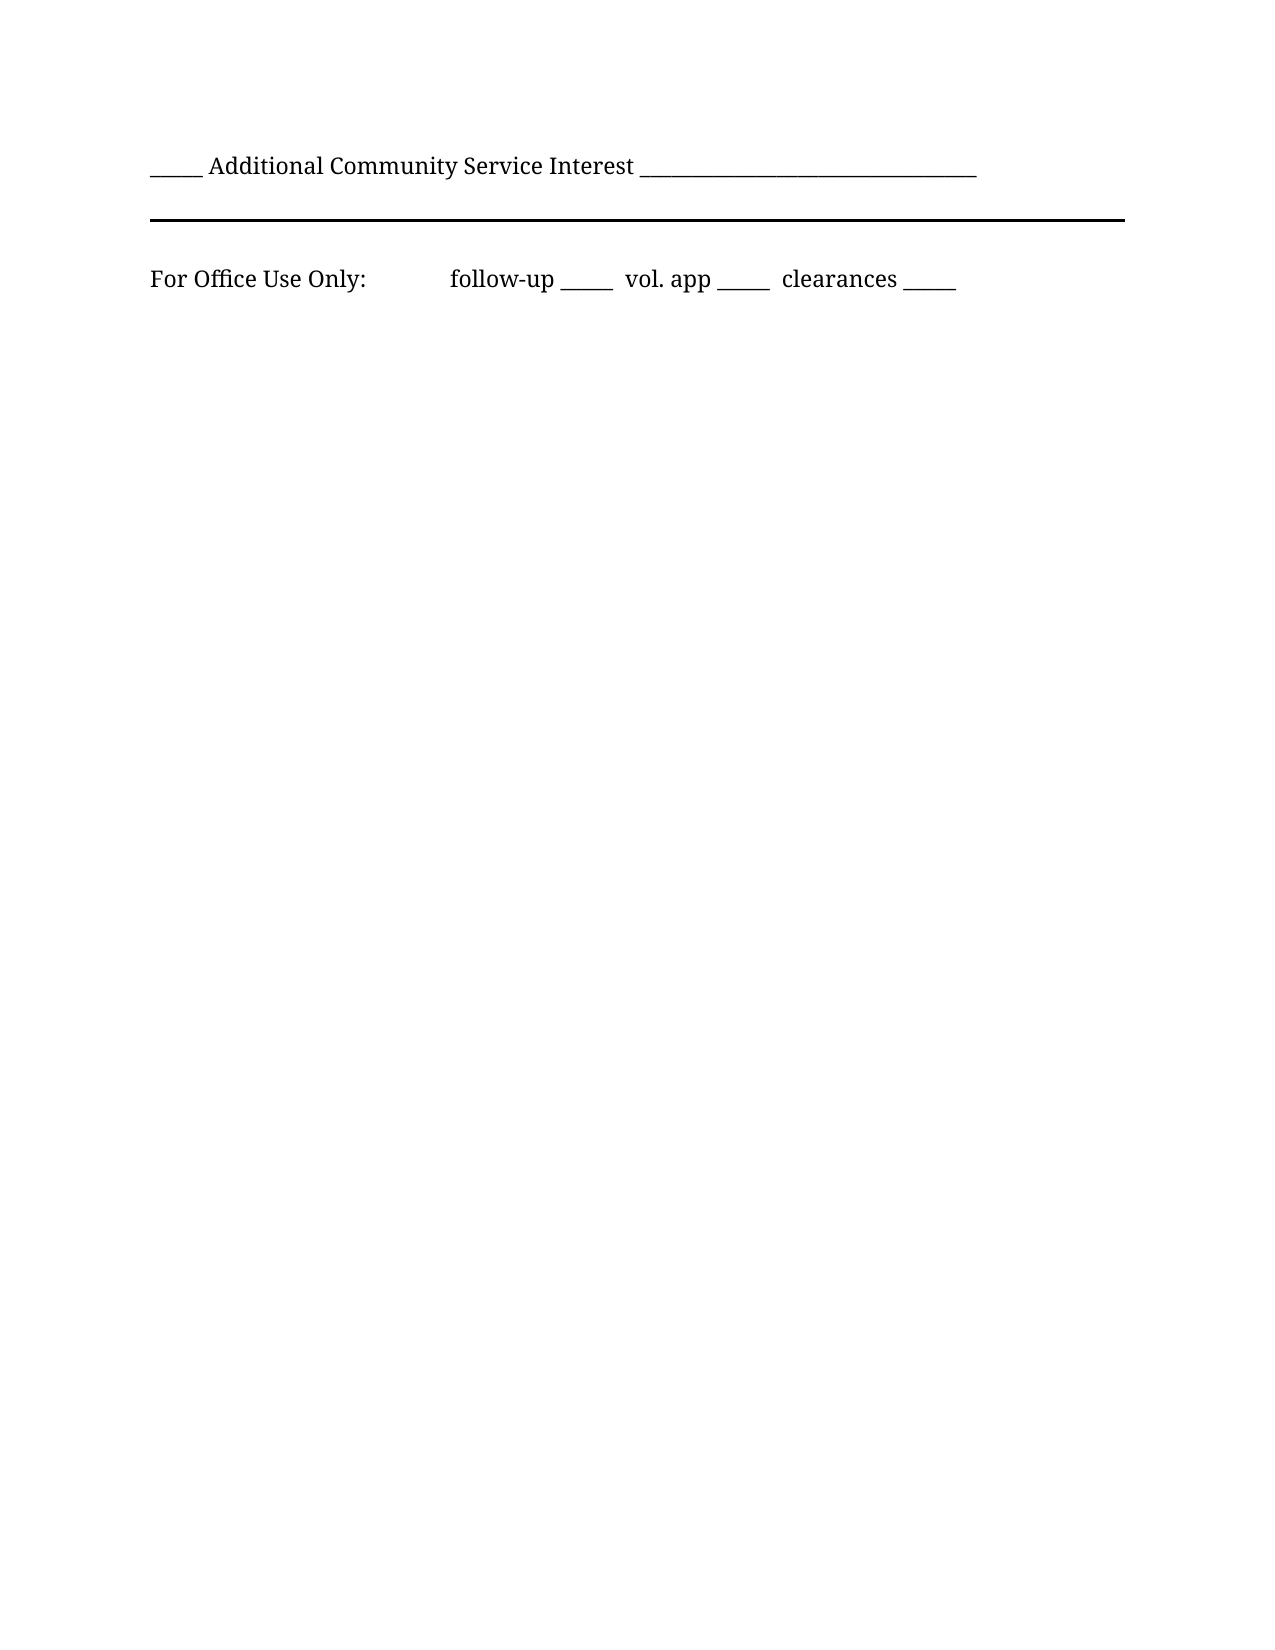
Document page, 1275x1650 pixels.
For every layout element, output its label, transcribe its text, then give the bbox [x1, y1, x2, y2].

text _____ Additional Community Service Interest ________________________________ [150, 150, 1125, 181]
text For Office Use Only: follow-up _____ vol. app _____ clearances _____ [150, 263, 1125, 294]
